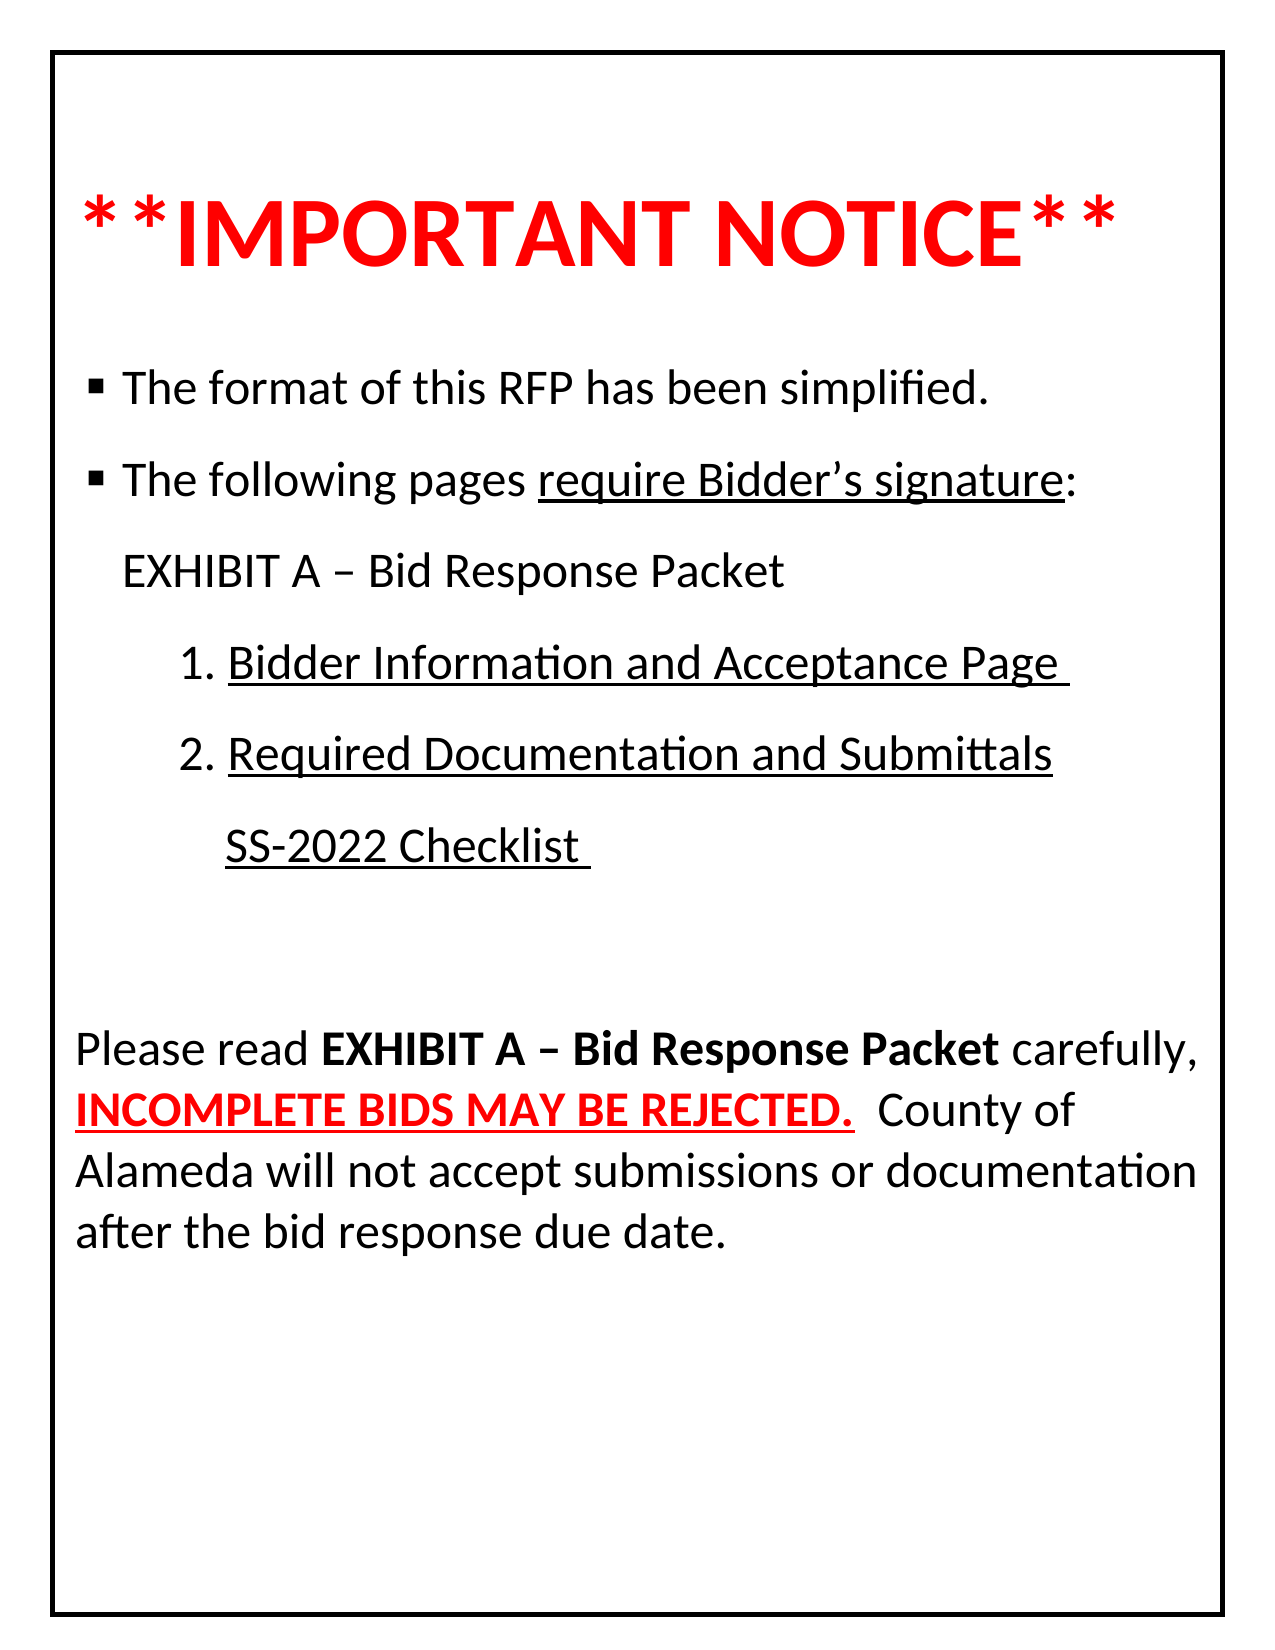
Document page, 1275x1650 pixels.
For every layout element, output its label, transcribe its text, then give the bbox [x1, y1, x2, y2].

text SS-2022 Checklist [178, 814, 1200, 875]
text **IMPORTANT NOTICE** [75, 169, 1200, 292]
text 1. Bidder Information and Acceptance Page [178, 631, 1200, 692]
text 2. Required Documentation and Submittals [178, 722, 1200, 783]
list The format of this RFP has been simplified. [84, 356, 1200, 417]
text Please read EXHIBIT A – Bid Response Packet carefully, INCOMPLETE BIDS MAY BE REJECTED. County of Alameda will not accept submissions or documentation after the bid response due date. [75, 1017, 1200, 1261]
text EXHIBIT A – Bid Response Packet [122, 539, 1200, 600]
list The following pages require Bidder’s signature: [84, 447, 1200, 508]
